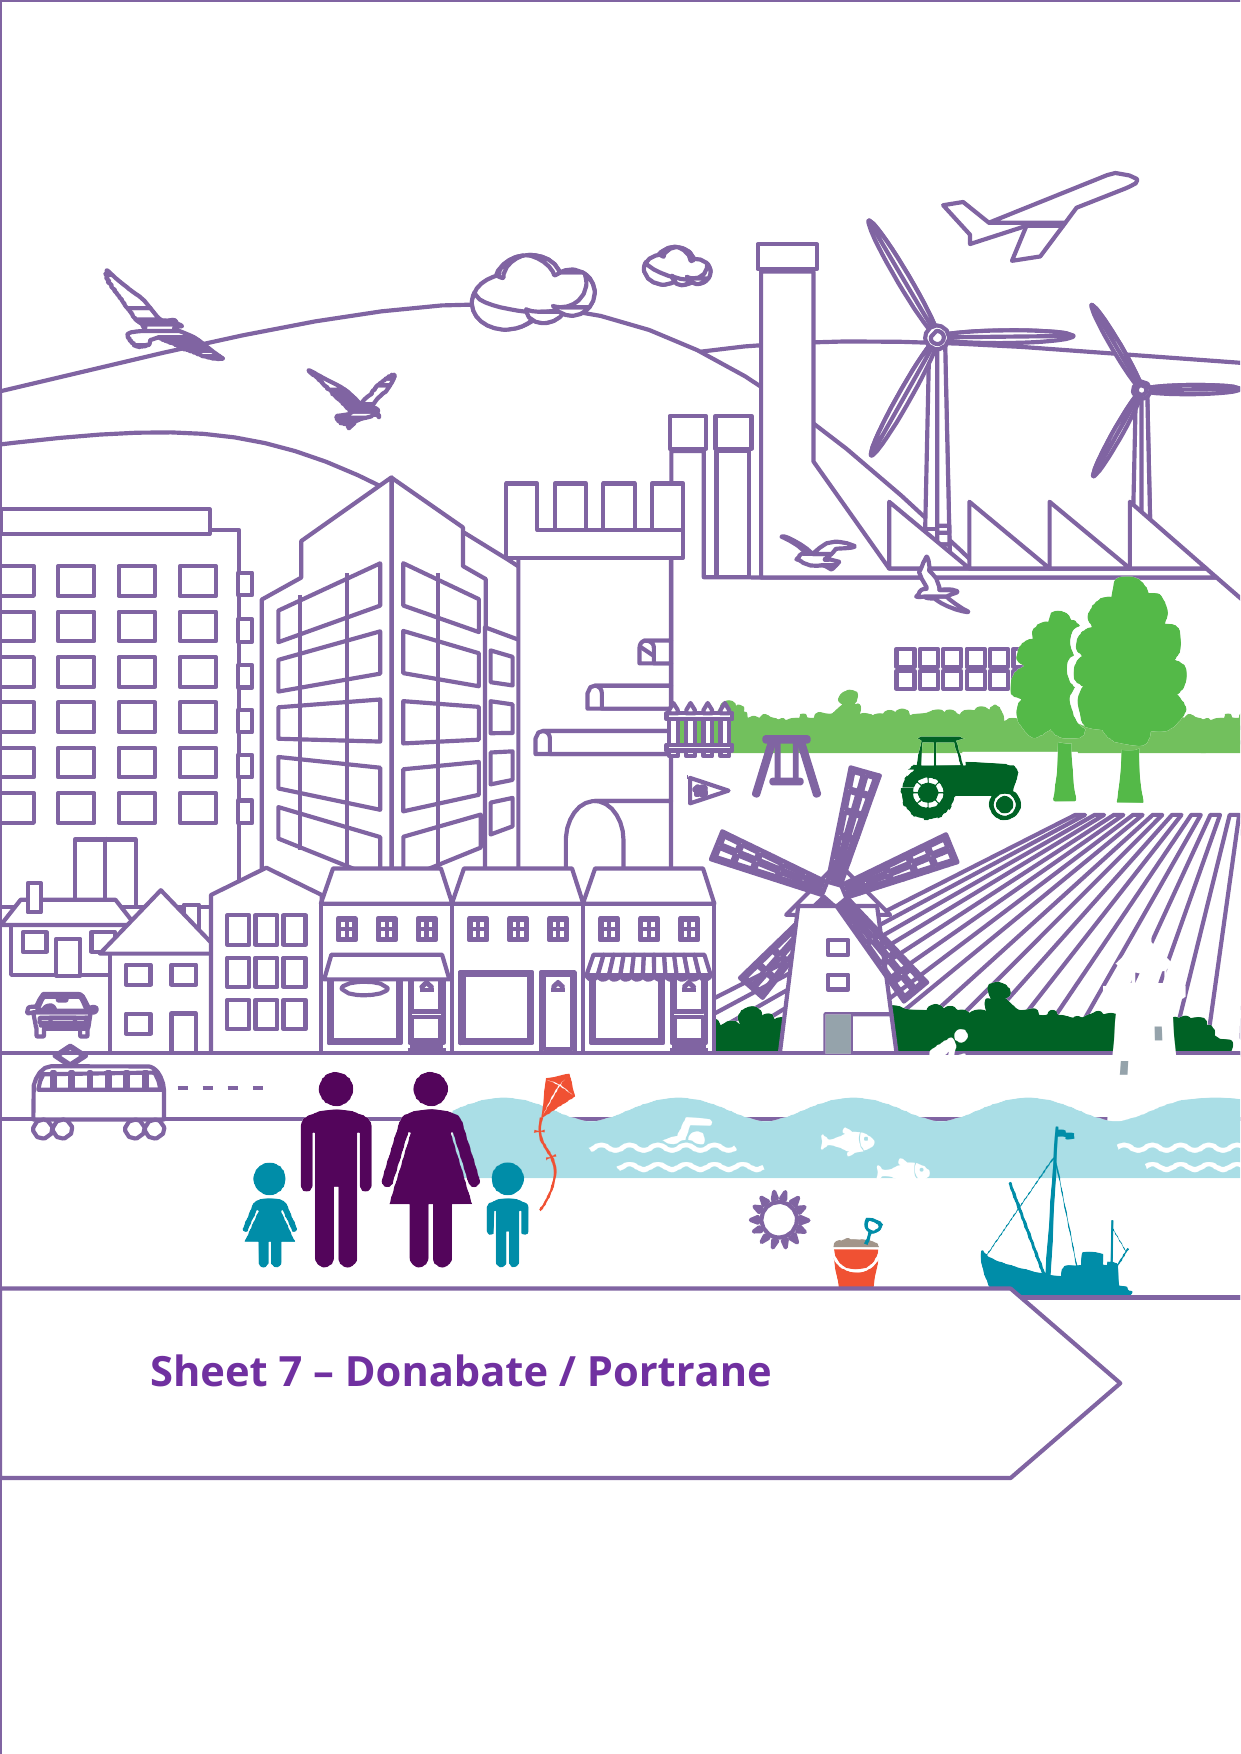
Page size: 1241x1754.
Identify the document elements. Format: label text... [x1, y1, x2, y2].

picture [781, 744, 792, 754]
picture [714, 721, 718, 743]
picture [697, 721, 701, 743]
text Sheet 7 – Donabate / Portrane [150, 1342, 1090, 1399]
picture [674, 575, 1241, 821]
picture [680, 721, 684, 743]
picture [241, 927, 1241, 1295]
